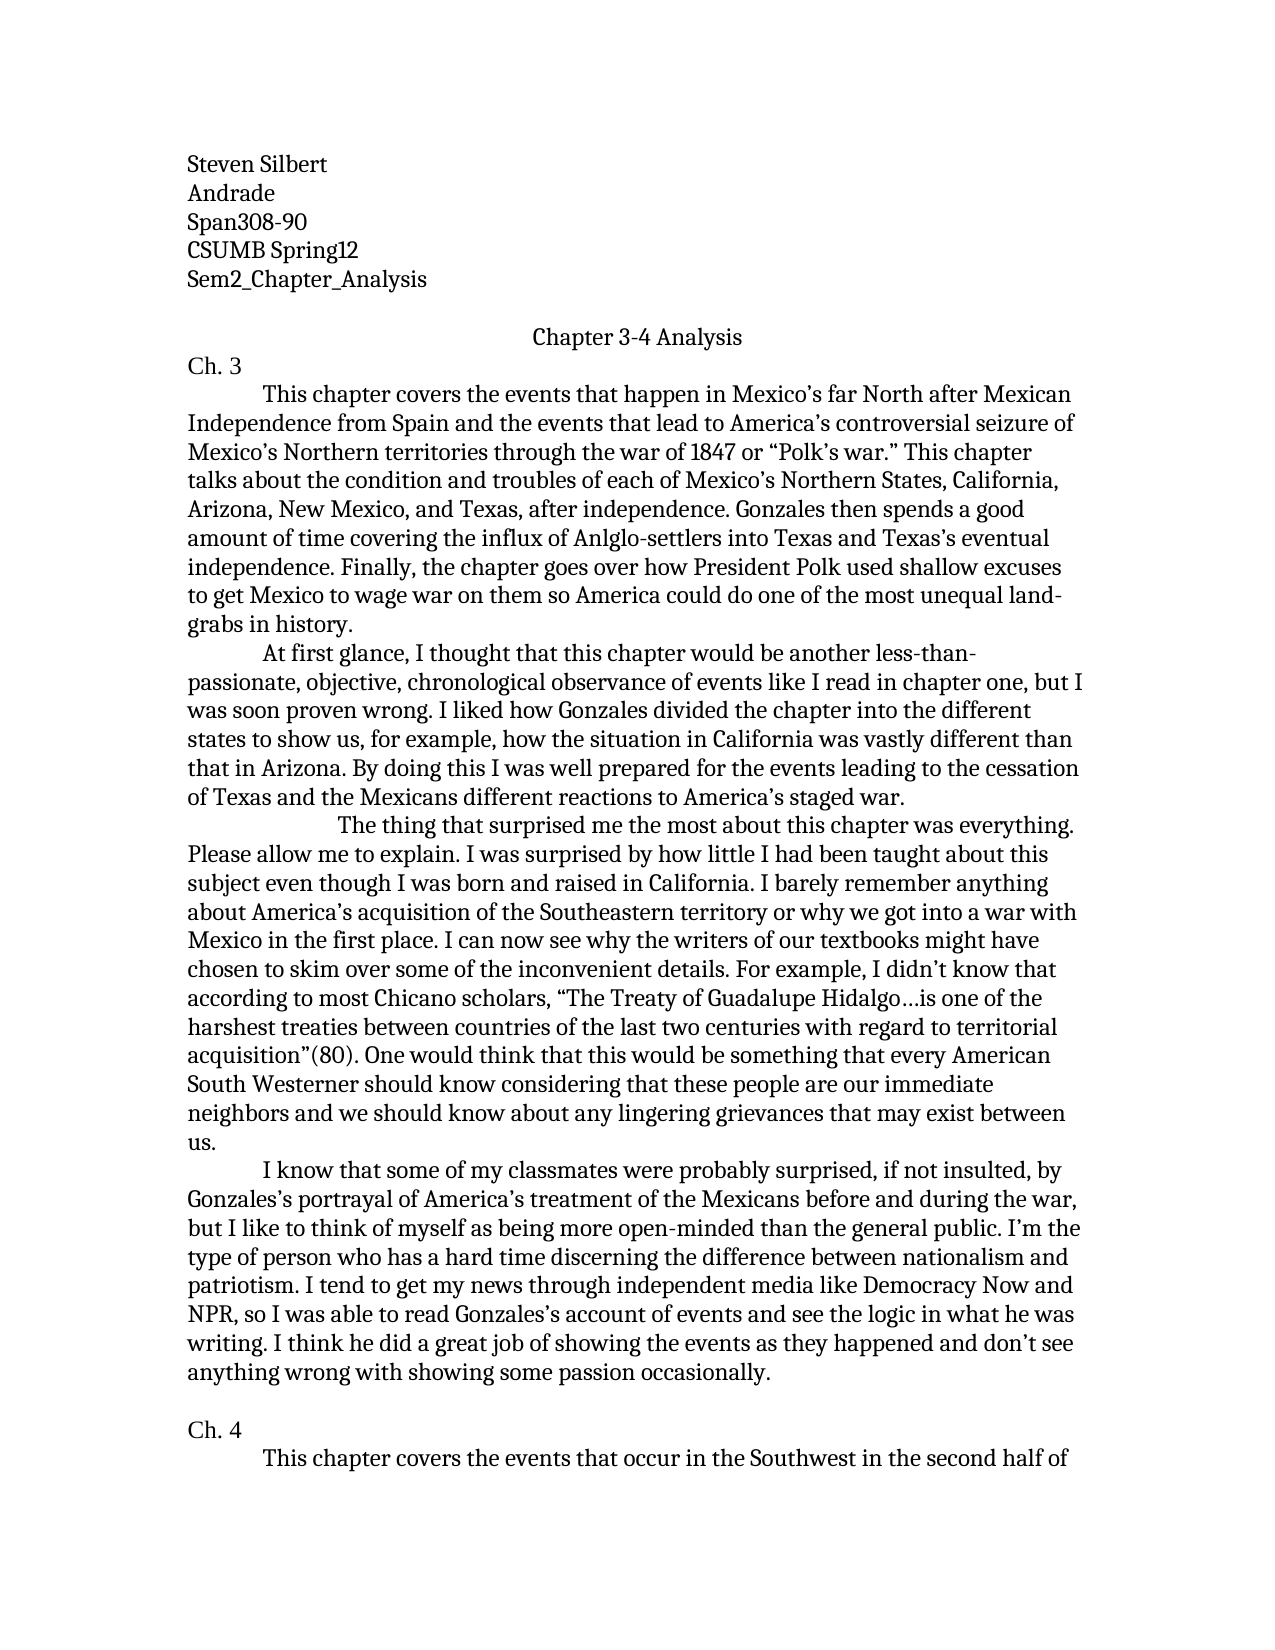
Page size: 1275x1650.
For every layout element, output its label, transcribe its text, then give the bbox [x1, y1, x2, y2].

text Ch. 3 [187, 351, 1087, 380]
text I know that some of my classmates were probably surprised, if not insulted, by Gonzales’s portrayal of America’s treatment of the Mexicans before and during the war, but I like to think of myself as being more open-minded than the general public. I’m the type of person who has a hard time discerning the difference between nationalism and patriotism. I tend to get my news through independent media like Democracy Now and NPR, so I was able to read Gonzales’s account of events and see the logic in what he was writing. I think he did a great job of showing the events as they happened and don’t see anything wrong with showing some passion occasionally. [187, 1156, 1087, 1386]
text Chapter 3-4 Analysis [187, 322, 1087, 351]
text At first glance, I thought that this chapter would be another less-than-passionate, objective, chronological observance of events like I read in chapter one, but I was soon proven wrong. I liked how Gonzales divided the chapter into the different states to show us, for example, how the situation in California was vastly different than that in Arizona. By doing this I was well prepared for the events leading to the cessation of Texas and the Mexicans different reactions to America’s staged war. [187, 639, 1087, 811]
text Steven Silbert [187, 150, 1087, 179]
text Span308-90 [187, 207, 1087, 236]
text CSUMB Spring12 [187, 236, 1087, 265]
text This chapter covers the events that happen in Mexico’s far North after Mexican Independence from Spain and the events that lead to America’s controversial seizure of Mexico’s Northern territories through the war of 1847 or “Polk’s war.” This chapter talks about the condition and troubles of each of Mexico’s Northern States, California, Arizona, New Mexico, and Texas, after independence. Gonzales then spends a good amount of time covering the influx of Anlglo-settlers into Texas and Texas’s eventual independence. Finally, the chapter goes over how President Polk used shallow excuses to get Mexico to wage war on them so America could do one of the most unequal land-grabs in history. [187, 380, 1087, 639]
text The thing that surprised me the most about this chapter was everything. Please allow me to explain. I was surprised by how little I had been taught about this subject even though I was born and raised in California. I barely remember anything about America’s acquisition of the Southeastern territory or why we got into a war with Mexico in the first place. I can now see why the writers of our textbooks might have chosen to skim over some of the inconvenient details. For example, I didn’t know that according to most Chicano scholars, “The Treaty of Guadalupe Hidalgo…is one of the harshest treaties between countries of the last two centuries with regard to territorial acquisition”(80). One would think that this would be something that every American South Westerner should know considering that these people are our immediate neighbors and we should know about any lingering grievances that may exist between us. [187, 811, 1087, 1156]
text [187, 1444, 1087, 1472]
text Andrade [187, 179, 1087, 207]
text Sem2_Chapter_Analysis [187, 265, 1087, 294]
text Ch. 4 [187, 1415, 1087, 1444]
